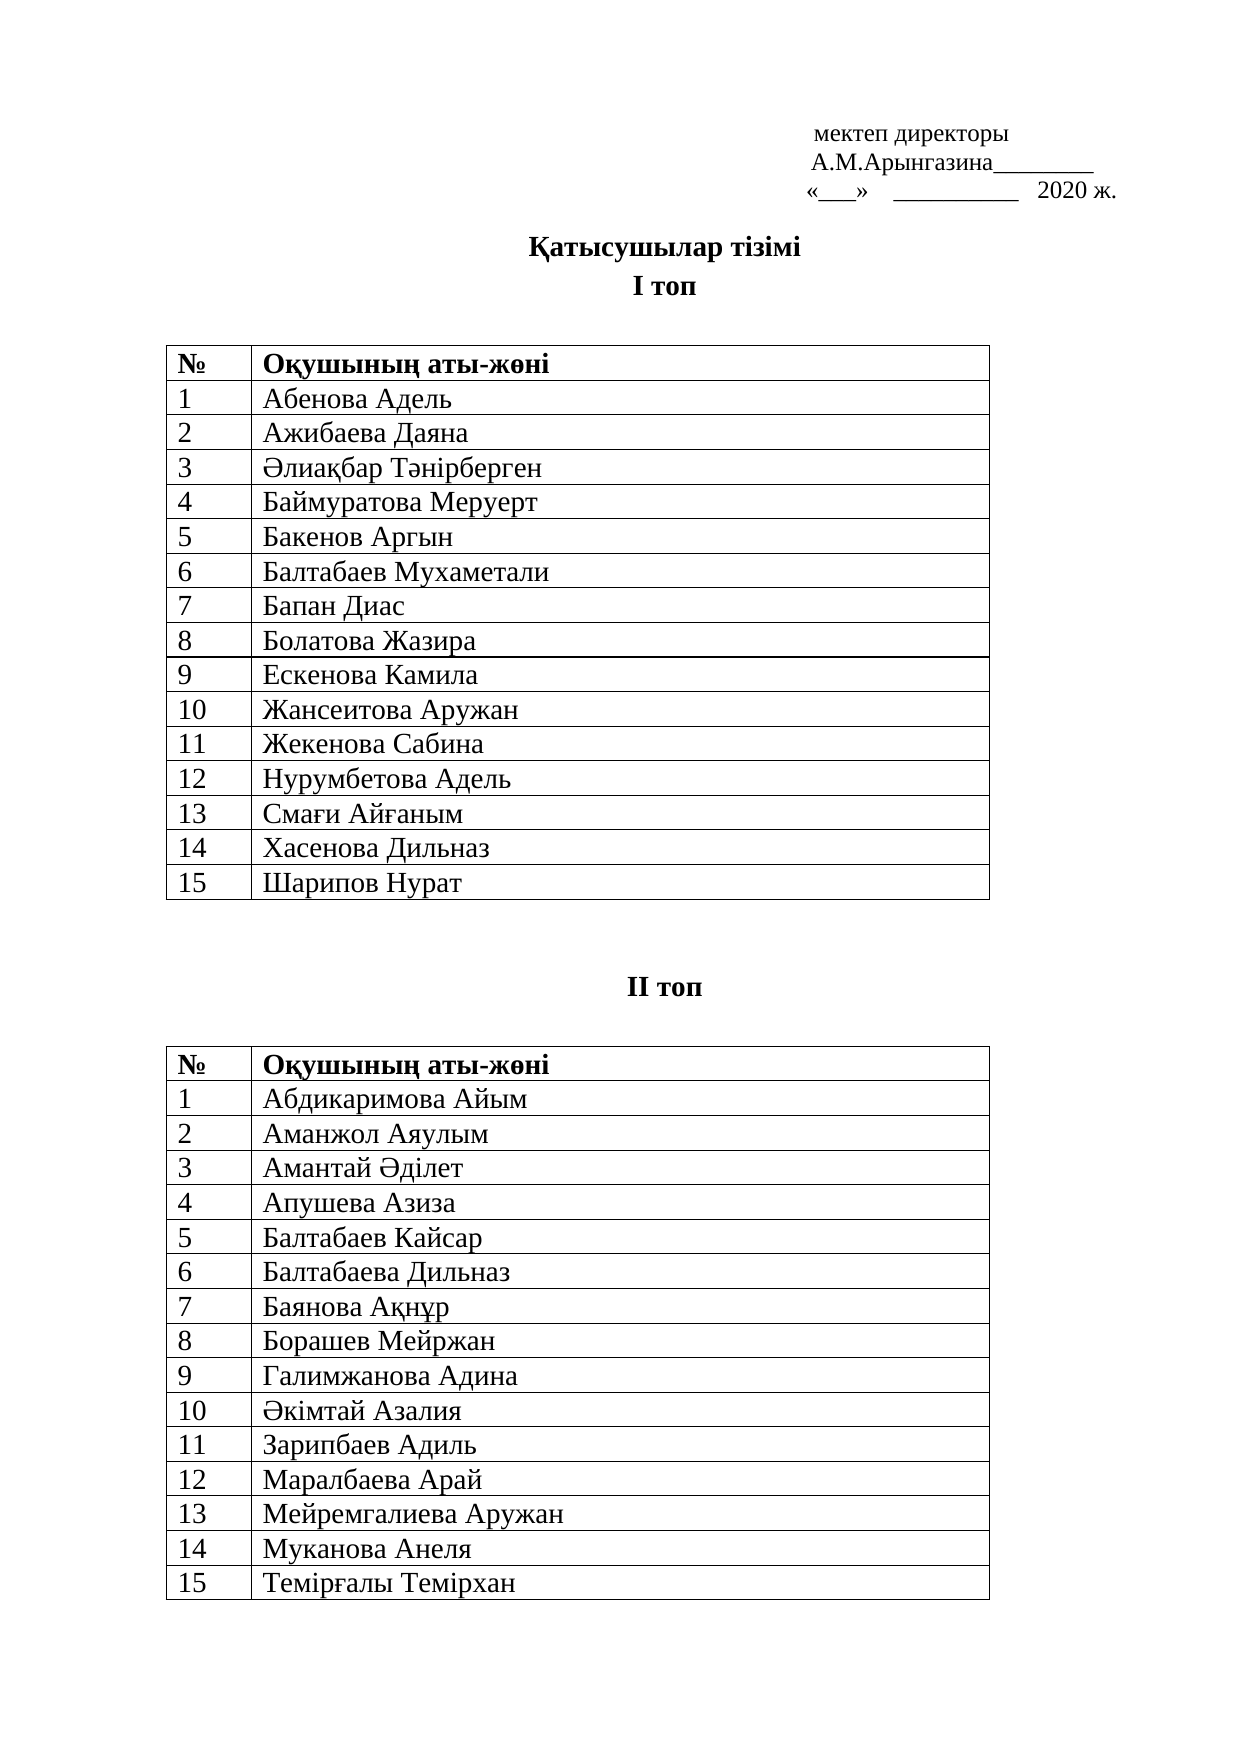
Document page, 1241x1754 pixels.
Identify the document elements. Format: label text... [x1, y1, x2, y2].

table_cell 2 [167, 415, 251, 449]
table_cell Муканова Анеля [252, 1531, 989, 1564]
table_cell Әлиақбар Тәнірберген [252, 450, 989, 483]
table_cell 1 [167, 1081, 251, 1115]
table_cell 14 [167, 1531, 251, 1564]
table_cell 2 [167, 1116, 251, 1149]
text Қатысушылар тізімі [177, 229, 1152, 263]
table_cell 11 [167, 727, 251, 760]
table_cell 7 [167, 1289, 251, 1322]
table_header № [167, 346, 251, 380]
table_cell Ескенова Камила [252, 658, 989, 691]
table_cell 13 [167, 796, 251, 829]
table_cell 10 [167, 1393, 251, 1426]
table_cell 14 [167, 830, 251, 864]
text ІІ топ [177, 969, 1152, 1002]
table_cell 12 [167, 761, 251, 795]
table_cell 12 [167, 1462, 251, 1495]
table_cell 10 [167, 692, 251, 726]
table_cell Балтабаев Кайсар [252, 1220, 989, 1253]
table_cell 15 [167, 1566, 251, 1599]
table_cell Апушева Азиза [252, 1185, 989, 1219]
table_cell 1 [167, 381, 251, 414]
table_cell 13 [167, 1496, 251, 1530]
table_cell 9 [167, 1358, 251, 1392]
table_cell Бакенов Аргын [252, 519, 989, 553]
table_cell Абенова Адель [252, 381, 989, 414]
table_cell 11 [167, 1427, 251, 1461]
table_cell 4 [167, 1185, 251, 1219]
table_cell Баянова Ақнұр [252, 1289, 989, 1322]
table_cell Жансеитова Аружан [252, 692, 989, 726]
table_cell 15 [167, 865, 251, 898]
table_cell Балтабаев Мухаметали [252, 554, 989, 587]
table_cell Борашев Мейржан [252, 1324, 989, 1357]
table_cell Шарипов Нурат [252, 865, 989, 898]
table_cell 9 [167, 658, 251, 691]
table_cell Бапан Диас [252, 588, 989, 622]
text А.М.Арынгазина________ [173, 147, 1152, 176]
text мектеп директоры [173, 118, 1152, 147]
table_cell 3 [167, 450, 251, 483]
table_cell Маралбаева Арай [252, 1462, 989, 1495]
table_cell Жекенова Сабина [252, 727, 989, 760]
table_cell 6 [167, 1254, 251, 1288]
table_cell 6 [167, 554, 251, 587]
table_cell 8 [167, 1324, 251, 1357]
table_cell Балтабаева Дильназ [252, 1254, 989, 1288]
table_cell 5 [167, 1220, 251, 1253]
table_cell Нурумбетова Адель [252, 761, 989, 795]
table_cell Темірғалы Темірхан [252, 1566, 989, 1599]
text І топ [177, 268, 1152, 302]
table_cell Болатова Жазира [252, 623, 989, 656]
table_cell Амантай Әділет [252, 1151, 989, 1184]
table_header Оқушының аты-жөні [252, 346, 989, 380]
table_cell 5 [167, 519, 251, 553]
table_cell Абдикаримова Айым [252, 1081, 989, 1115]
table_cell Смағи Айғаным [252, 796, 989, 829]
table_cell 7 [167, 588, 251, 622]
table_cell Баймуратова Меруерт [252, 485, 989, 518]
table_cell Аманжол Аяулым [252, 1116, 989, 1149]
table_header № [167, 1047, 251, 1080]
table_cell Әкімтай Азалия [252, 1393, 989, 1426]
table_cell Зарипбаев Адиль [252, 1427, 989, 1461]
table_cell 4 [167, 485, 251, 518]
table_cell 3 [167, 1151, 251, 1184]
text «___» __________ 2020 ж. [177, 176, 1152, 204]
table_cell Галимжанова Адина [252, 1358, 989, 1392]
table_cell Мейремгалиева Аружан [252, 1496, 989, 1530]
table_cell Хасенова Дильназ [252, 830, 989, 864]
table_cell 8 [167, 623, 251, 656]
table_cell Ажибаева Даяна [252, 415, 989, 449]
table_header Оқушының аты-жөні [252, 1047, 989, 1080]
